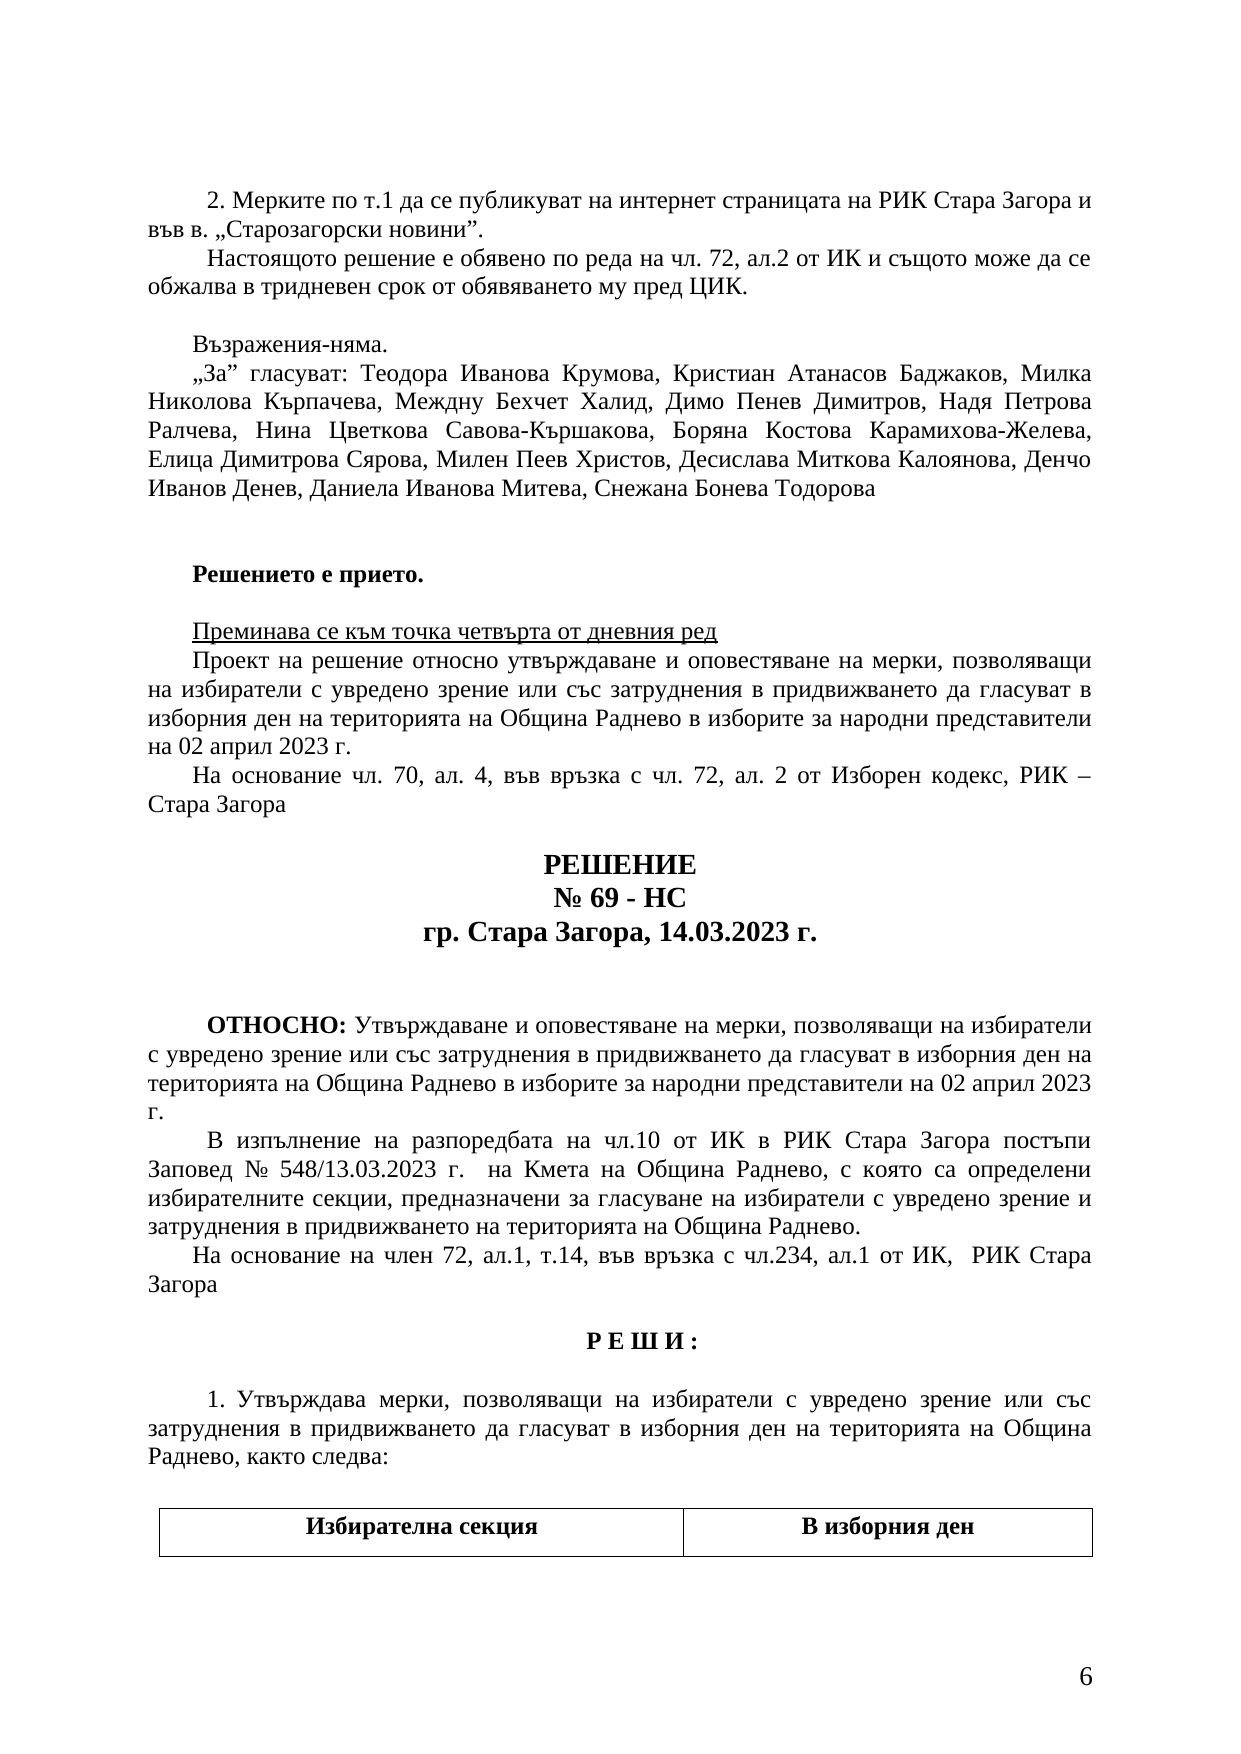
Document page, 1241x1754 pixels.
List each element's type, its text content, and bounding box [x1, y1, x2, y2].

text ОТНОСНО: Утвърждаване и оповестяване на мерки, позволяващи на избиратели с увредено зрение или със затруднения в придвижването да гласуват в изборния ден на територията на Община Раднево в изборите за народни представители на 02 април 2023 г. [148, 1010, 1093, 1125]
text Проект на решение относно утвърждаване и оповестяване на мерки, позволяващи на избиратели с увредено зрение или със затруднения в придвижването да гласуват в изборния ден на територията на Община Раднево в изборите за народни представители на 02 април 2023 г. [148, 645, 1093, 760]
text Р Е Ш И : [148, 1326, 1093, 1355]
list Утвърждава мерки, позволяващи на избиратели с увредено зрение или със затруднения в придвижването да гласуват в изборния ден на територията на Община Раднево, както следва: [148, 1384, 1093, 1470]
text На основание чл. 70, ал. 4, във връзка с чл. 72, ал. 2 от Изборен кодекс, РИК – Стара Загора [148, 760, 1093, 818]
text На основание на член 72, ал.1, т.14, във връзка с чл.234, ал.1 от ИК, РИК Стара Загора [148, 1240, 1093, 1298]
text 2. Мерките по т.1 да се публикуват на интернет страницата на РИК Стара Загора и във в. „Старозагорски новини”. [148, 185, 1093, 243]
text Преминава се към точка четвърта от дневния ред [148, 616, 1093, 645]
table_header В изборния ден [684, 1509, 1092, 1556]
text РЕШЕНИЕ № 69 - НС гр. Стара Загора, 14.03.2023 г. [148, 847, 1093, 947]
table_header Избирателна секция [160, 1509, 683, 1556]
text Решението е прието. [148, 559, 1093, 588]
text Настоящото решение е обявено по реда на чл. 72, ал.2 от ИК и същото може да се обжалва в тридневен срок от обявяването му пред ЦИК. [148, 243, 1093, 300]
text Възражения-няма. [148, 329, 1093, 358]
text В изпълнение на разпоредбата на чл.10 от ИК в РИК Стара Загора постъпи Заповед № 548/13.03.2023 г. на Кмета на Община Раднево, с която са определени избирателните секции, предназначени за гласуване на избиратели с увредено зрение и затруднения в придвижването на територията на Община Раднево. [148, 1125, 1093, 1240]
text „За” гласуват: Теодора Иванова Крумова, Кристиан Атанасов Баджаков, Милка Николова Кърпачева, Междну Бехчет Халид, Димо Пенев Димитров, Надя Петрова Ралчева, Нина Цветкова Савова-Кършакова, Боряна Костова Карамихова-Желева, Елица Димитрова Сярова, Милен Пеев Христов, Десислава Миткова Калоянова, Денчо Иванов Денев, Даниела Иванова Митева, Снежана Бонева Тодорова [148, 358, 1093, 501]
